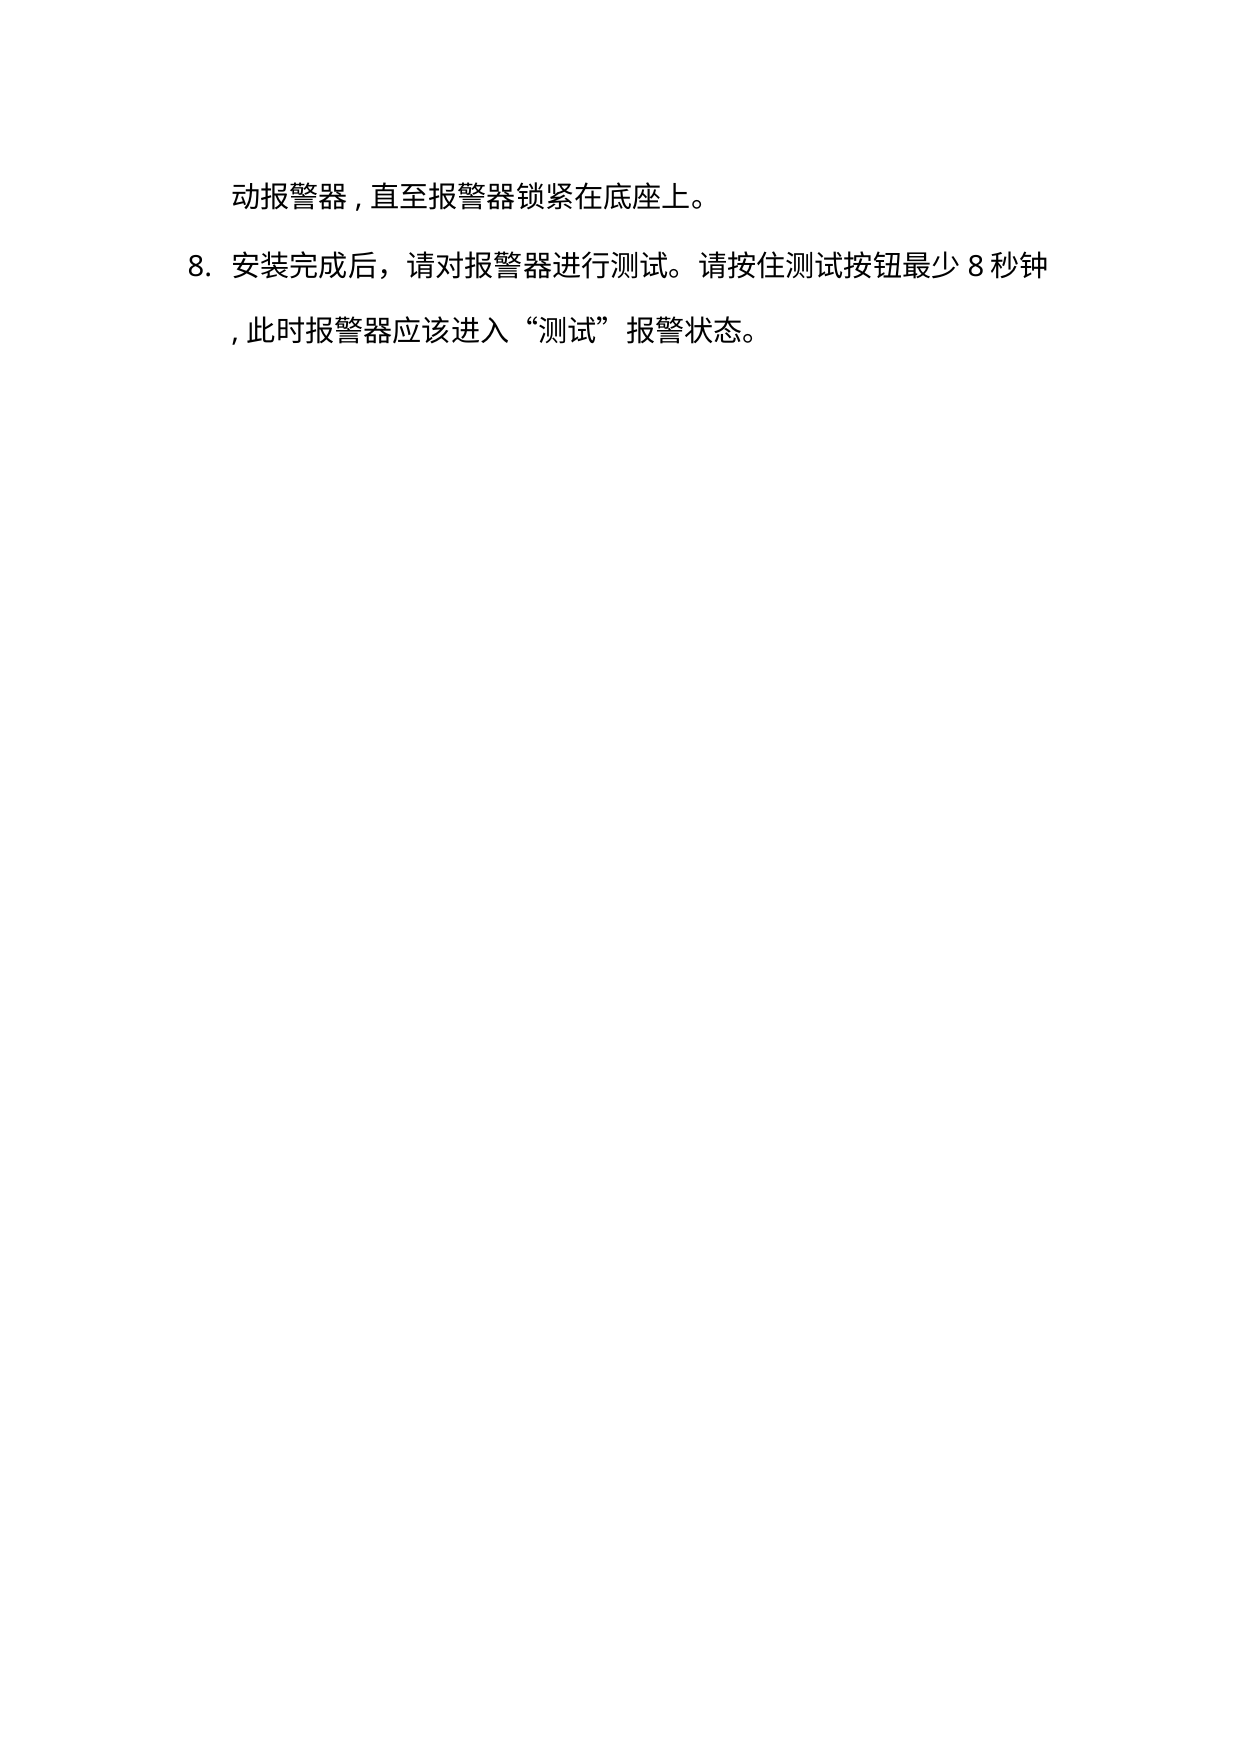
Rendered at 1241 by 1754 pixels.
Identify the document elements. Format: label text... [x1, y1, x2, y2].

list 安装完成后，请对报警器进行测试。请按住测试按钮最少8秒钟 , 此时报警器应该进入“测试”报警状态。 [187, 232, 1048, 362]
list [231, 162, 1053, 227]
